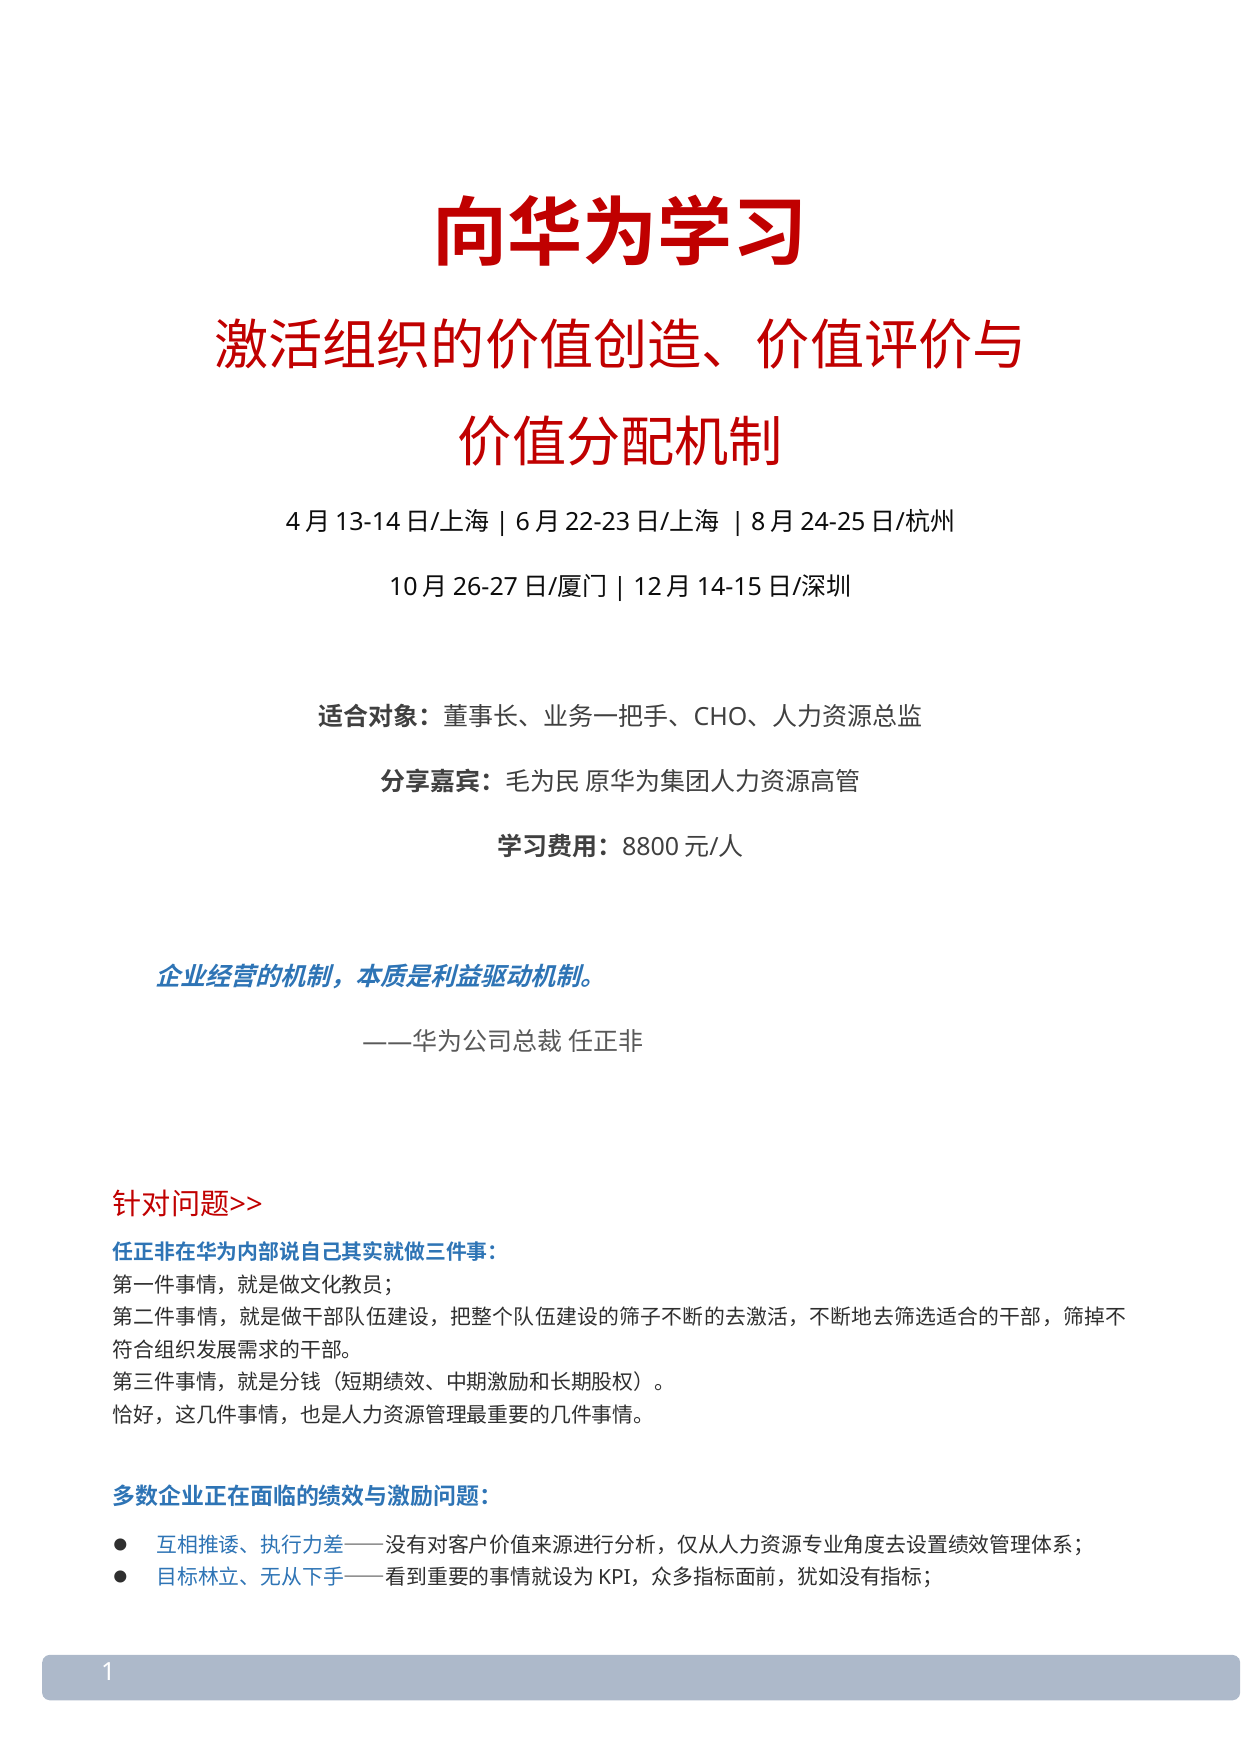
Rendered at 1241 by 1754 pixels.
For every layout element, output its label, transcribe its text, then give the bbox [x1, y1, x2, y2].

text 10月26-27日/厦门 | 12月14-15日/深圳 [112, 552, 1128, 617]
text 学习费用：8800元/人 [112, 812, 1128, 877]
text 多数企业正在面临的绩效与激励问题： [112, 1462, 1128, 1527]
text 激活组织的价值创造、价值评价与 [112, 292, 1128, 389]
text 任正非在华为内部说自己其实就做三件事： [112, 1234, 1128, 1267]
text 第三件事情，就是分钱（短期绩效、中期激励和长期股权）。 [112, 1364, 1128, 1397]
text 针对问题>> [112, 1169, 1128, 1234]
text 企业经营的机制，本质是利益驱动机制。 [155, 942, 1128, 1007]
text ——华为公司总裁 任正非 [155, 1007, 1128, 1072]
text 适合对象：董事长、业务一把手、CHO、人力资源总监 [112, 682, 1128, 747]
list 互相推诿、执行力差——没有对客户价值来源进行分析，仅从人力资源专业角度去设置绩效管理体系； [112, 1527, 1128, 1559]
text 向华为学习 [112, 162, 1128, 292]
text 第二件事情，就是做干部队伍建设，把整个队伍建设的筛子不断的去激活，不断地去筛选适合的干部，筛掉不符合组织发展需求的干部。 [112, 1299, 1128, 1364]
text 第一件事情，就是做文化教员； [112, 1267, 1128, 1299]
text 分享嘉宾：毛为民 原华为集团人力资源高管 [112, 747, 1128, 812]
list 目标林立、无从下手——看到重要的事情就设为KPI，众多指标面前，犹如没有指标； [112, 1559, 1128, 1592]
text 价值分配机制 [112, 389, 1128, 487]
text 4月13-14日/上海 | 6月22-23日/上海 | 8月24-25日/杭州 [112, 487, 1128, 552]
text 恰好，这几件事情，也是人力资源管理最重要的几件事情。 [112, 1397, 1128, 1429]
